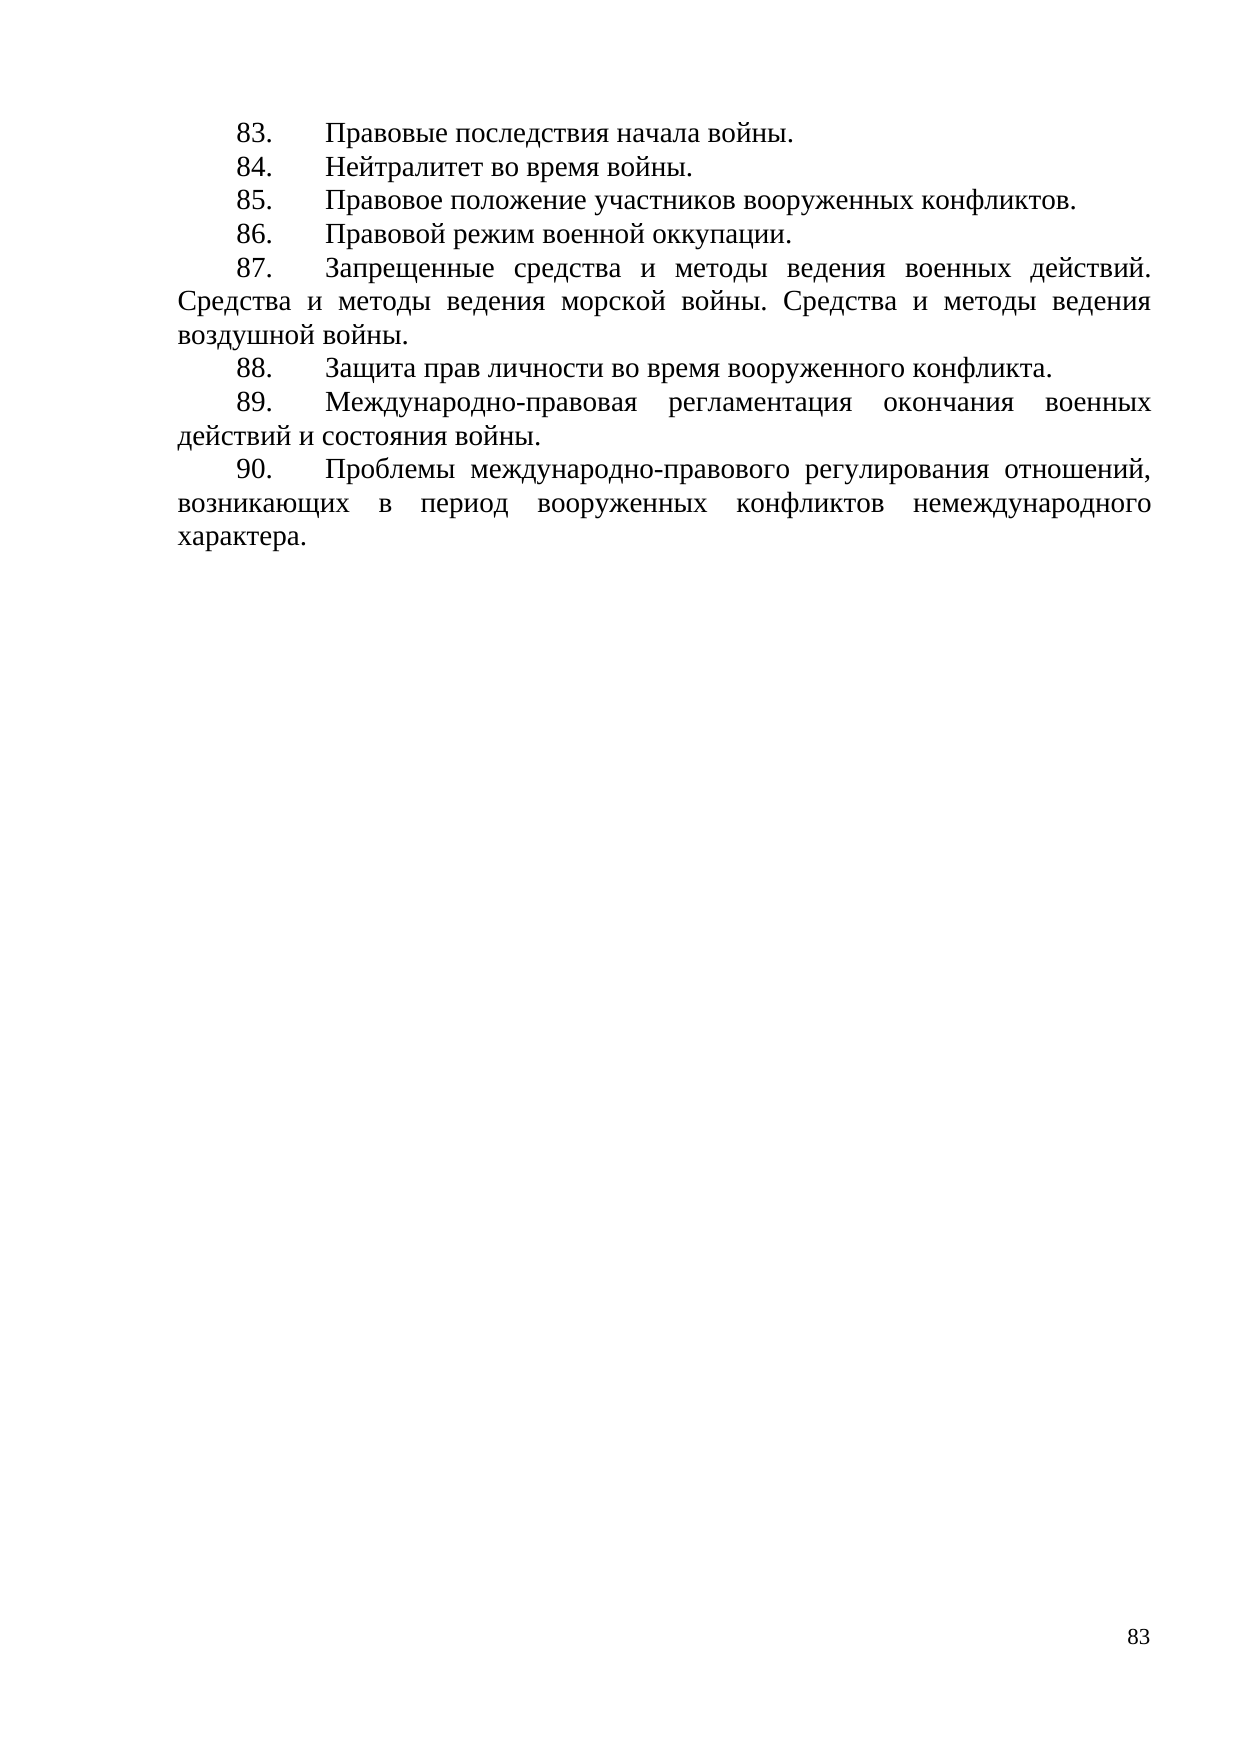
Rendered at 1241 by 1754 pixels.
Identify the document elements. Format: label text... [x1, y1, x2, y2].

list Правовое положение участников вооруженных конфликтов. [236, 183, 1182, 216]
list Правовые последствия начала войны. [236, 115, 1182, 149]
list Запрещенные средства и методы ведения военных действий. Средства и методы ведения морской войны. Средства и методы ведения воздушной войны. [177, 250, 1152, 350]
list Нейтралитет во время войны. [236, 149, 1182, 183]
list Международно-правовая регламентация окончания военных действий и состояния войны. [177, 384, 1152, 451]
list Правовой режим военной оккупации. [236, 216, 1182, 250]
list Защита прав личности во время вооруженного конфликта. [236, 351, 1182, 384]
list Проблемы международно-правового регулирования отношений, возникающих в период вооруженных конфликтов немеждународного характера. [177, 451, 1152, 552]
